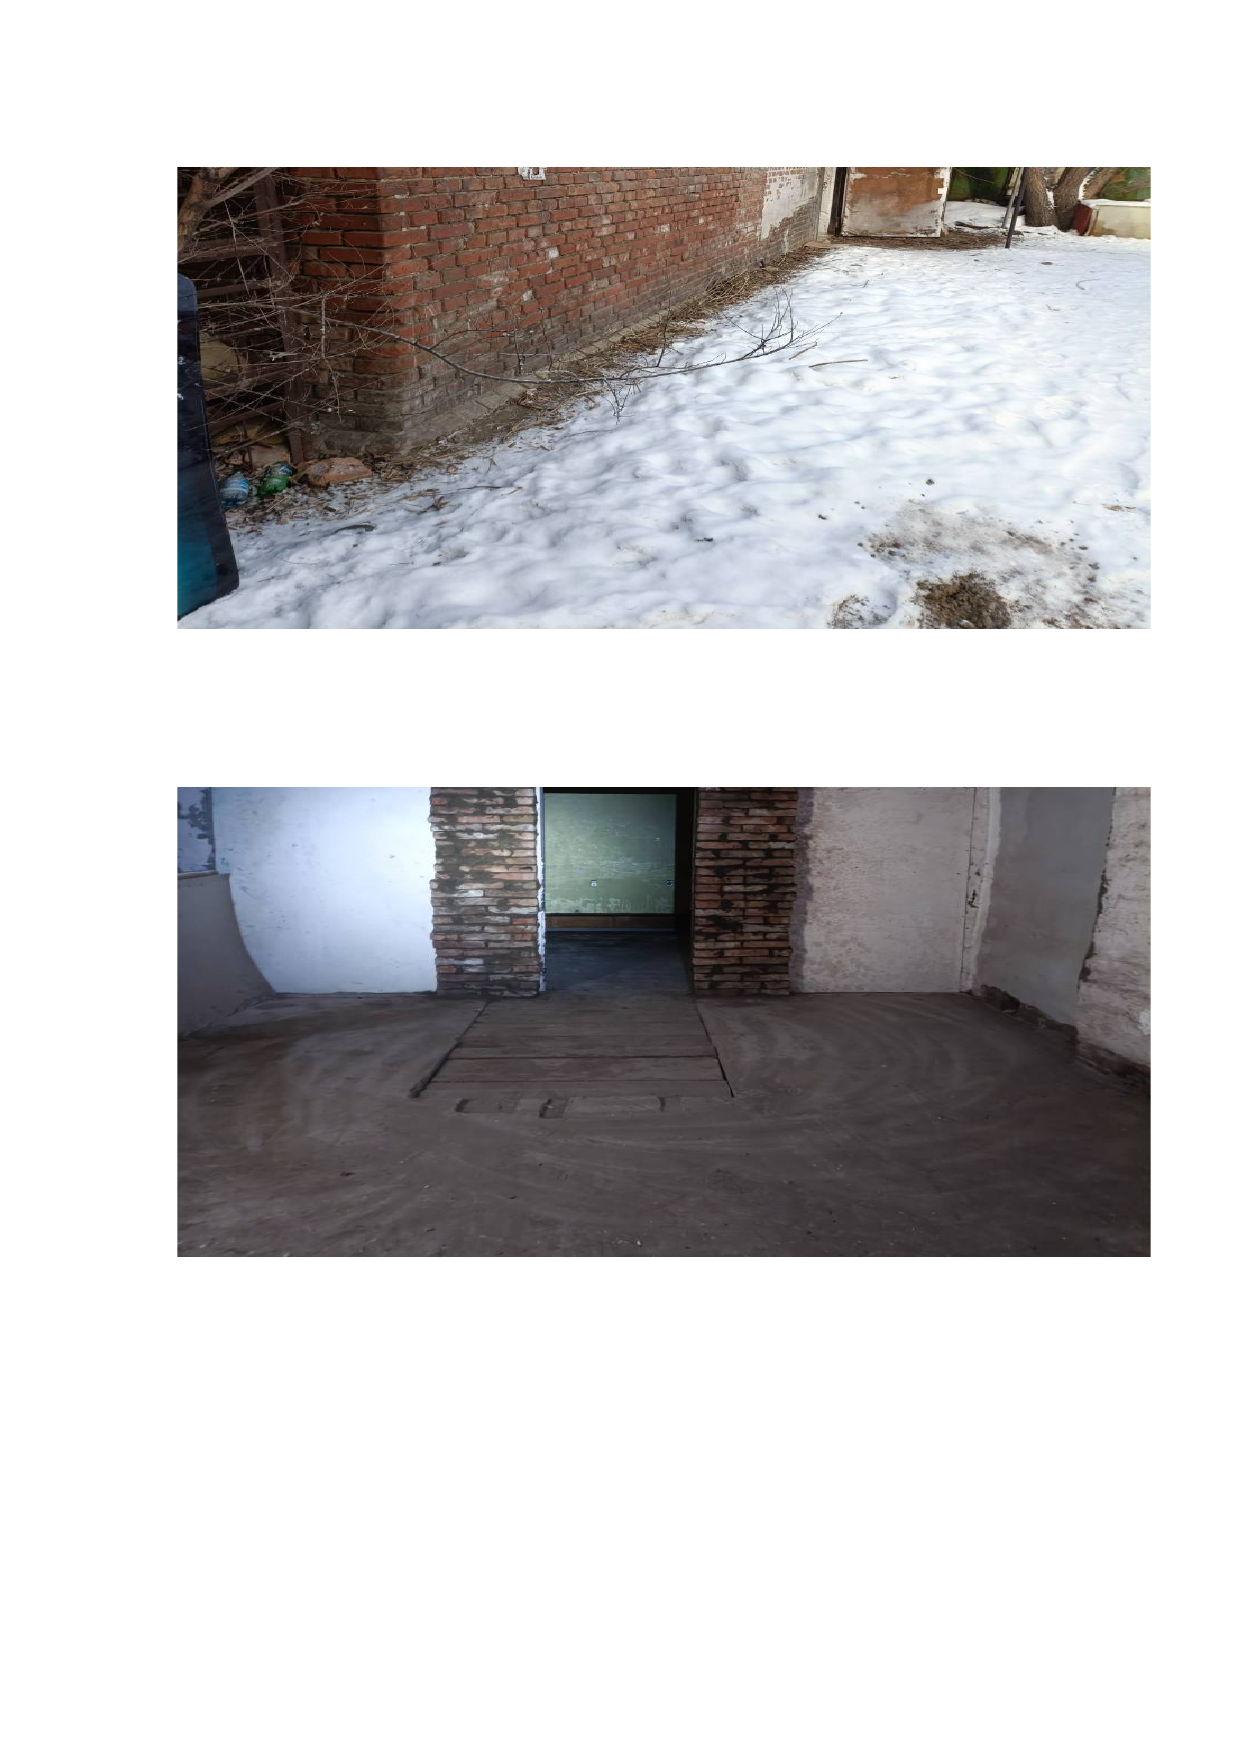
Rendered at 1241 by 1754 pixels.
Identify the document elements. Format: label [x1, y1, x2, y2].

picture [177, 167, 1151, 629]
picture [177, 787, 1151, 1257]
